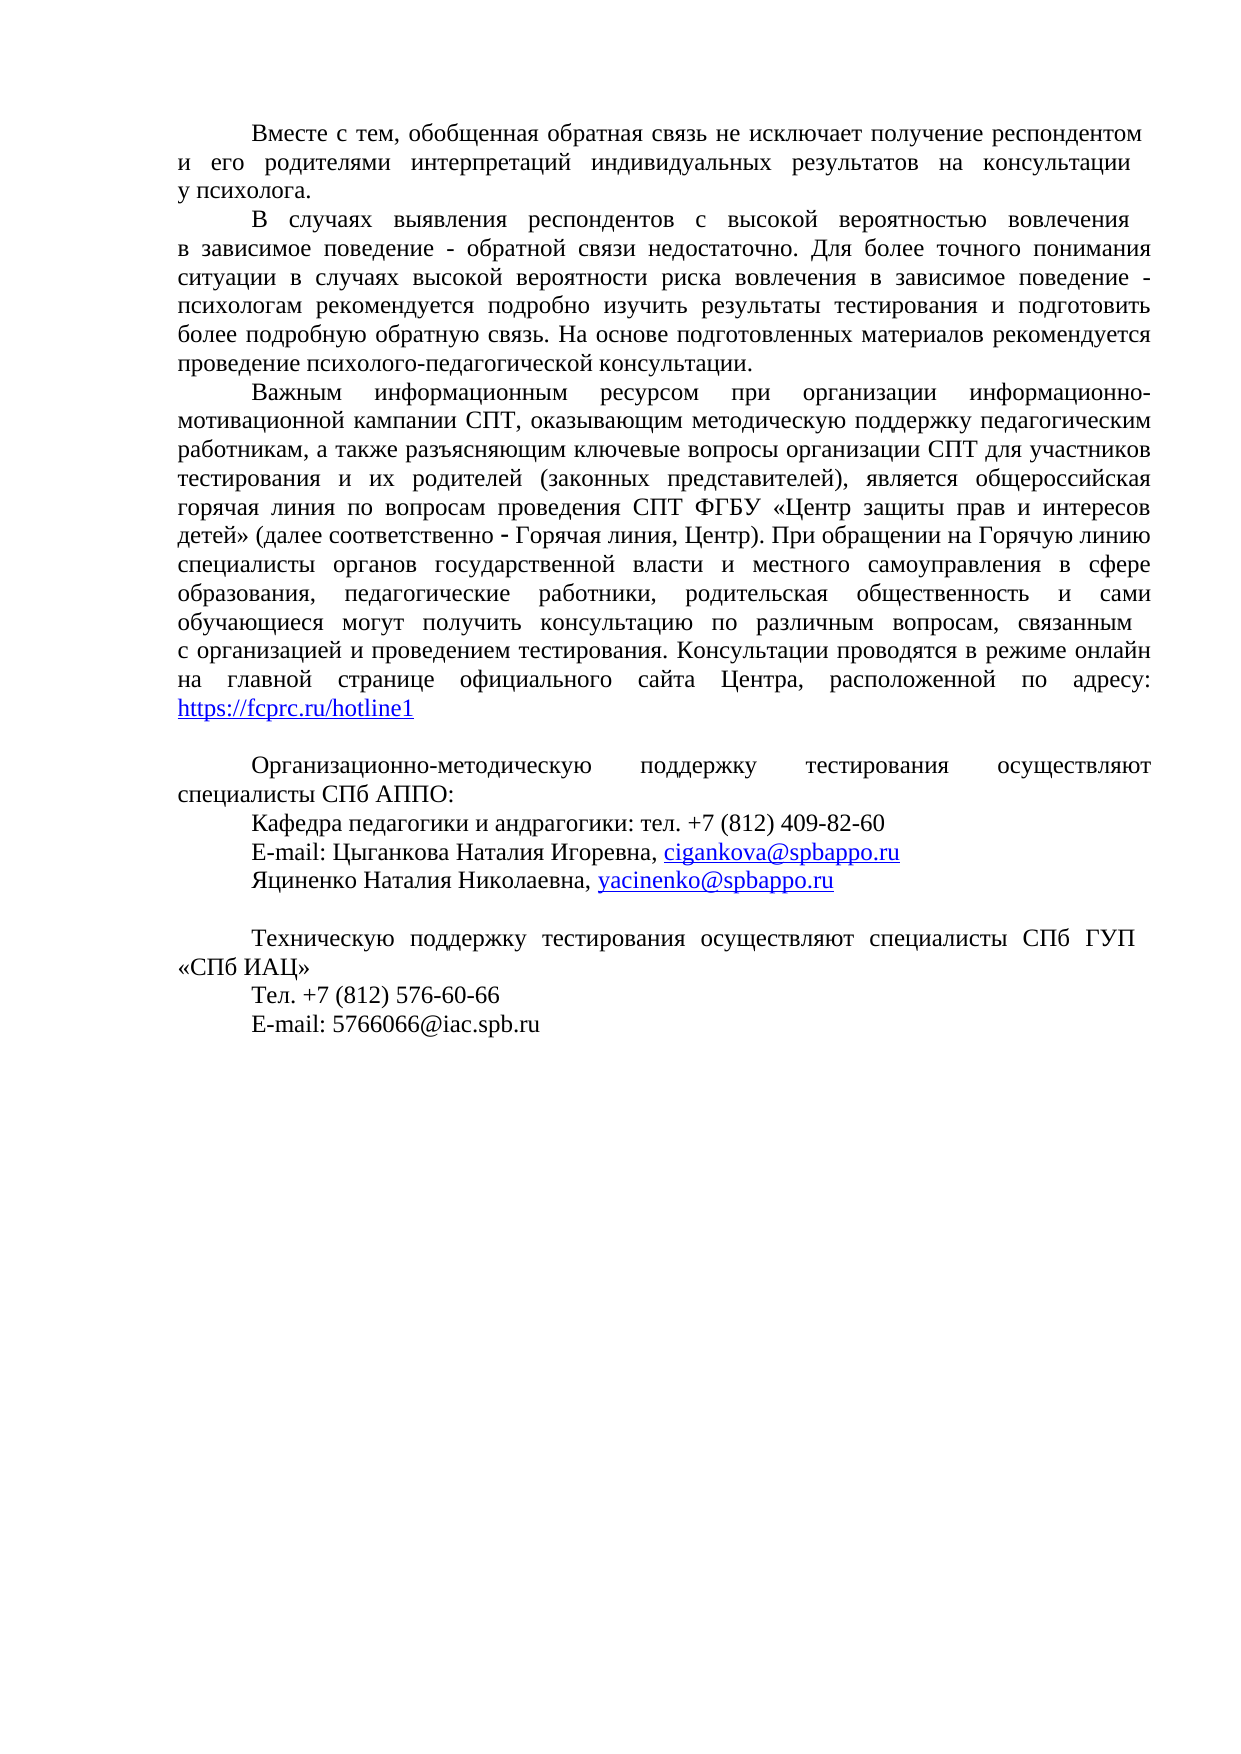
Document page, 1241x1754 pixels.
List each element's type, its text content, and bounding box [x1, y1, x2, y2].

text Организационно-методическую поддержку тестирования осуществляют специалисты СПб АППО: [177, 751, 1152, 808]
text Техническую поддержку тестирования осуществляют специалисты СПб ГУП «СПб ИАЦ» [177, 923, 1152, 981]
text Тел. +7 (812) 576-60-66 [177, 981, 1152, 1009]
text E-mail: 5766066@iac.spb.ru [177, 1009, 1152, 1038]
text Яциненко Наталия Николаевна, yacinenko@spbappo.ru [177, 866, 1152, 894]
text В случаях выявления респондентов с высокой вероятностью вовлечения в зависимое поведение - обратной связи недостаточно. Для более точного понимания ситуации в случаях высокой вероятности риска вовлечения в зависимое поведение - психологам рекомендуется подробно изучить результаты тестирования и подготовить более подробную обратную связь. На основе подготовленных материалов рекомендуется проведение психолого-педагогической консультации. [177, 204, 1152, 377]
text E-mail: Цыганкова Наталия Игоревна, cigankova@spbappo.ru [177, 837, 1152, 866]
text Вместе с тем, обобщенная обратная связь не исключает получение респондентом и его родителями интерпретаций индивидуальных результатов на консультации у психолога. [177, 118, 1152, 204]
text Важным информационным ресурсом при организации информационно-мотивационной кампании СПТ, оказывающим методическую поддержку педагогическим работникам, а также разъясняющим ключевые вопросы организации СПТ для участников тестирования и их родителей (законных представителей), является общероссийская горячая линия по вопросам проведения СПТ ФГБУ «Центр защиты прав и интересов детей» (далее соответственно Горячая линия, Центр). При обращении на Горячую линию специалисты органов государственной власти и местного самоуправления в сфере образования, педагогические работники, родительская общественность и сами обучающиеся могут получить консультацию по различным вопросам, связанным с организацией и проведением тестирования. Консультации проводятся в режиме онлайн на главной странице официального сайта Центра, расположенной по адресу: https://fcprc.ru/hotline1 [177, 377, 1152, 722]
text Кафедра педагогики и андрагогики: тел. +7 (812) 409-82-60 [177, 808, 1152, 837]
